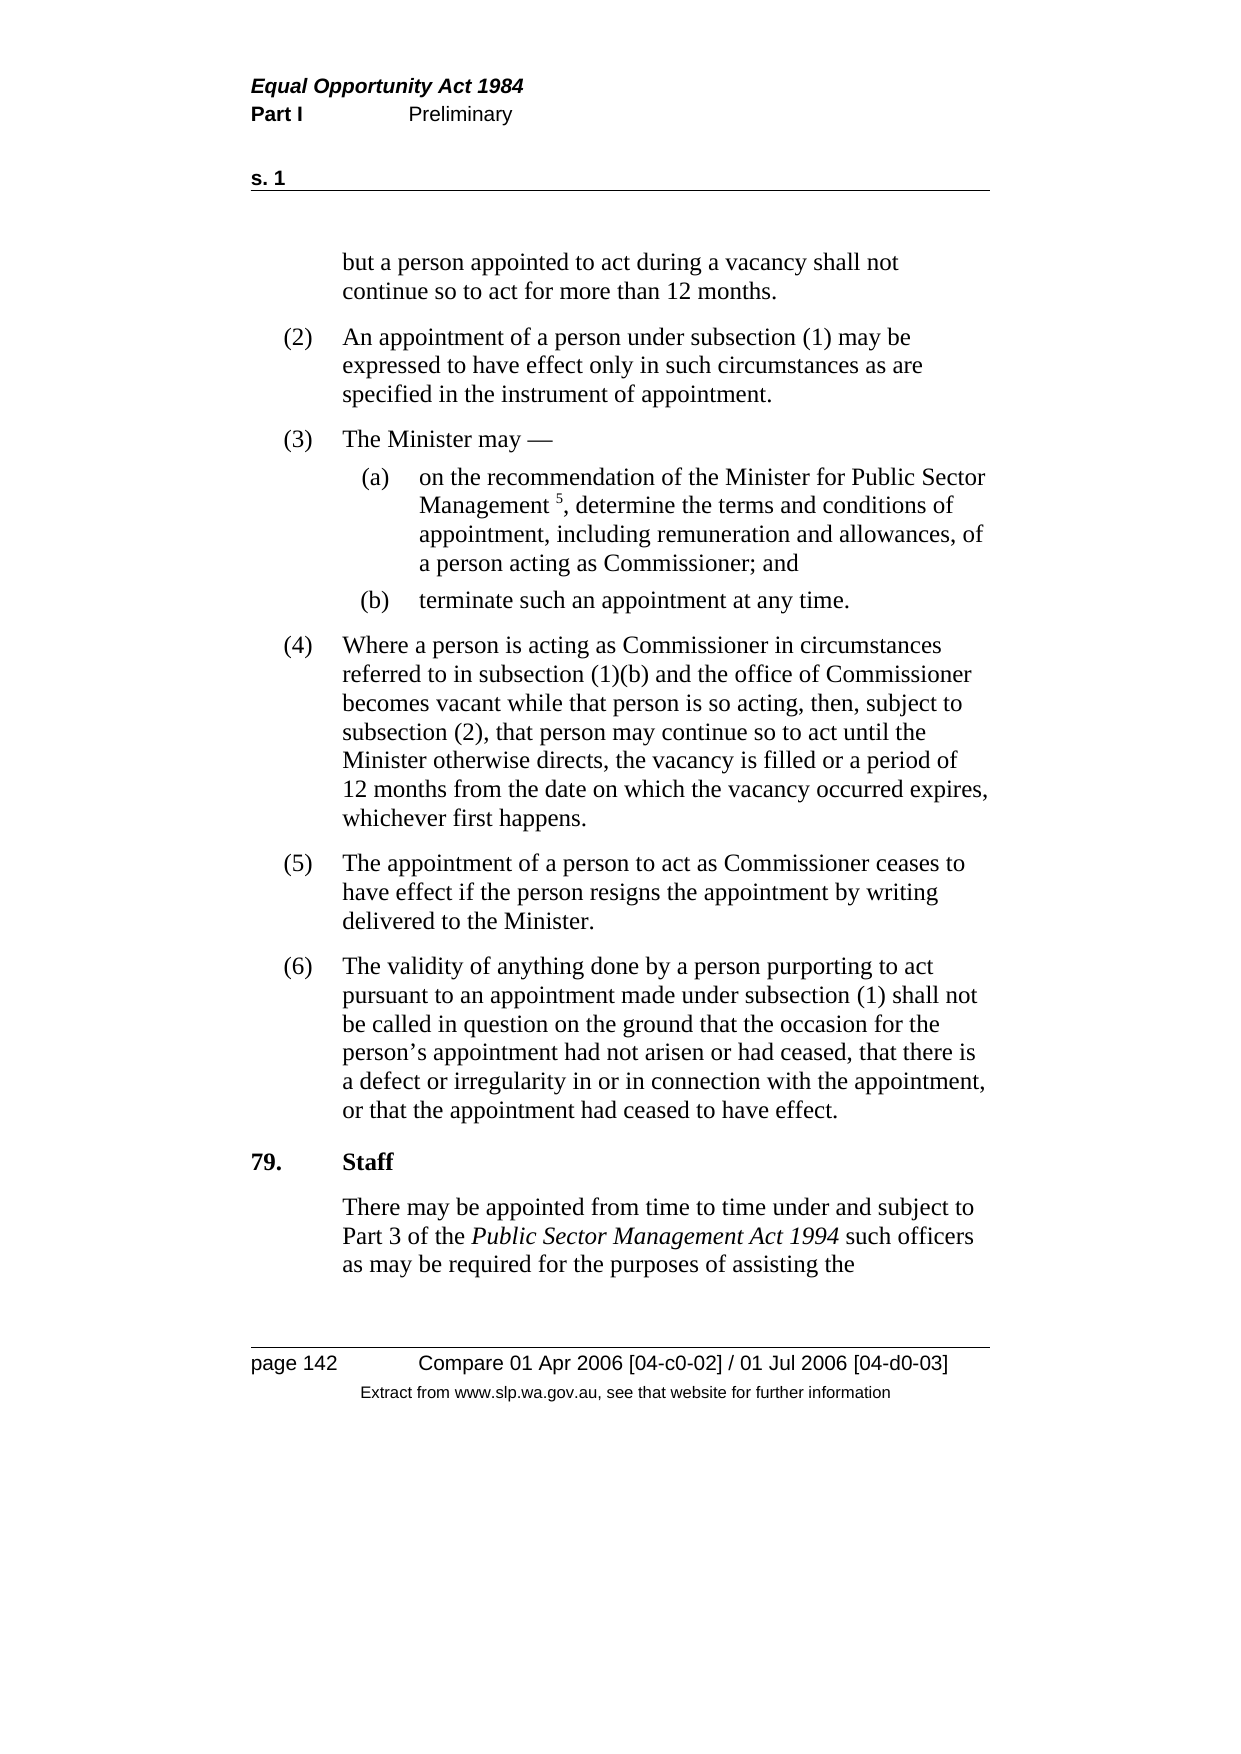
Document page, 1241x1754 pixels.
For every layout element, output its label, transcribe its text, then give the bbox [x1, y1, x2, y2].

text (b) terminate such an appointment at any time. [251, 585, 990, 614]
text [251, 1192, 990, 1278]
text (5) The appointment of a person to act as Commissioner ceases to have effect if the person resigns the appointment by writing delivered to the Minister. [251, 848, 990, 934]
text (2) An appointment of a person under subsection (1) may be expressed to have effect only in such circumstances as are specified in the instrument of appointment. [251, 322, 990, 408]
text (4) Where a person is acting as Commissioner in circumstances referred to in subsection (1)(b) and the office of Commissioner becomes vacant while that person is so acting, then, subject to subsection (2), that person may continue so to act until the Minister otherwise directs, the vacancy is filled or a period of 12 months from the date on which the vacancy occurred expires, whichever first happens. [251, 630, 990, 832]
subtitle 79. Staff [251, 1147, 990, 1175]
text (3) The Minister may — [251, 424, 990, 453]
text (a) on the recommendation of the Minister for Public Sector Management 5, determine the terms and conditions of appointment, including remuneration and allowances, of a person acting as Commissioner; and [251, 462, 990, 577]
text but a person appointed to act during a vacancy shall not continue so to act for more than 12 months. [251, 247, 990, 305]
text (6) The validity of anything done by a person purporting to act pursuant to an appointment made under subsection (1) shall not be called in question on the ground that the occasion for the person’s appointment had not arisen or had ceased, that there is a defect or irregularity in or in connection with the appointment, or that the appointment had ceased to have effect. [251, 951, 990, 1124]
